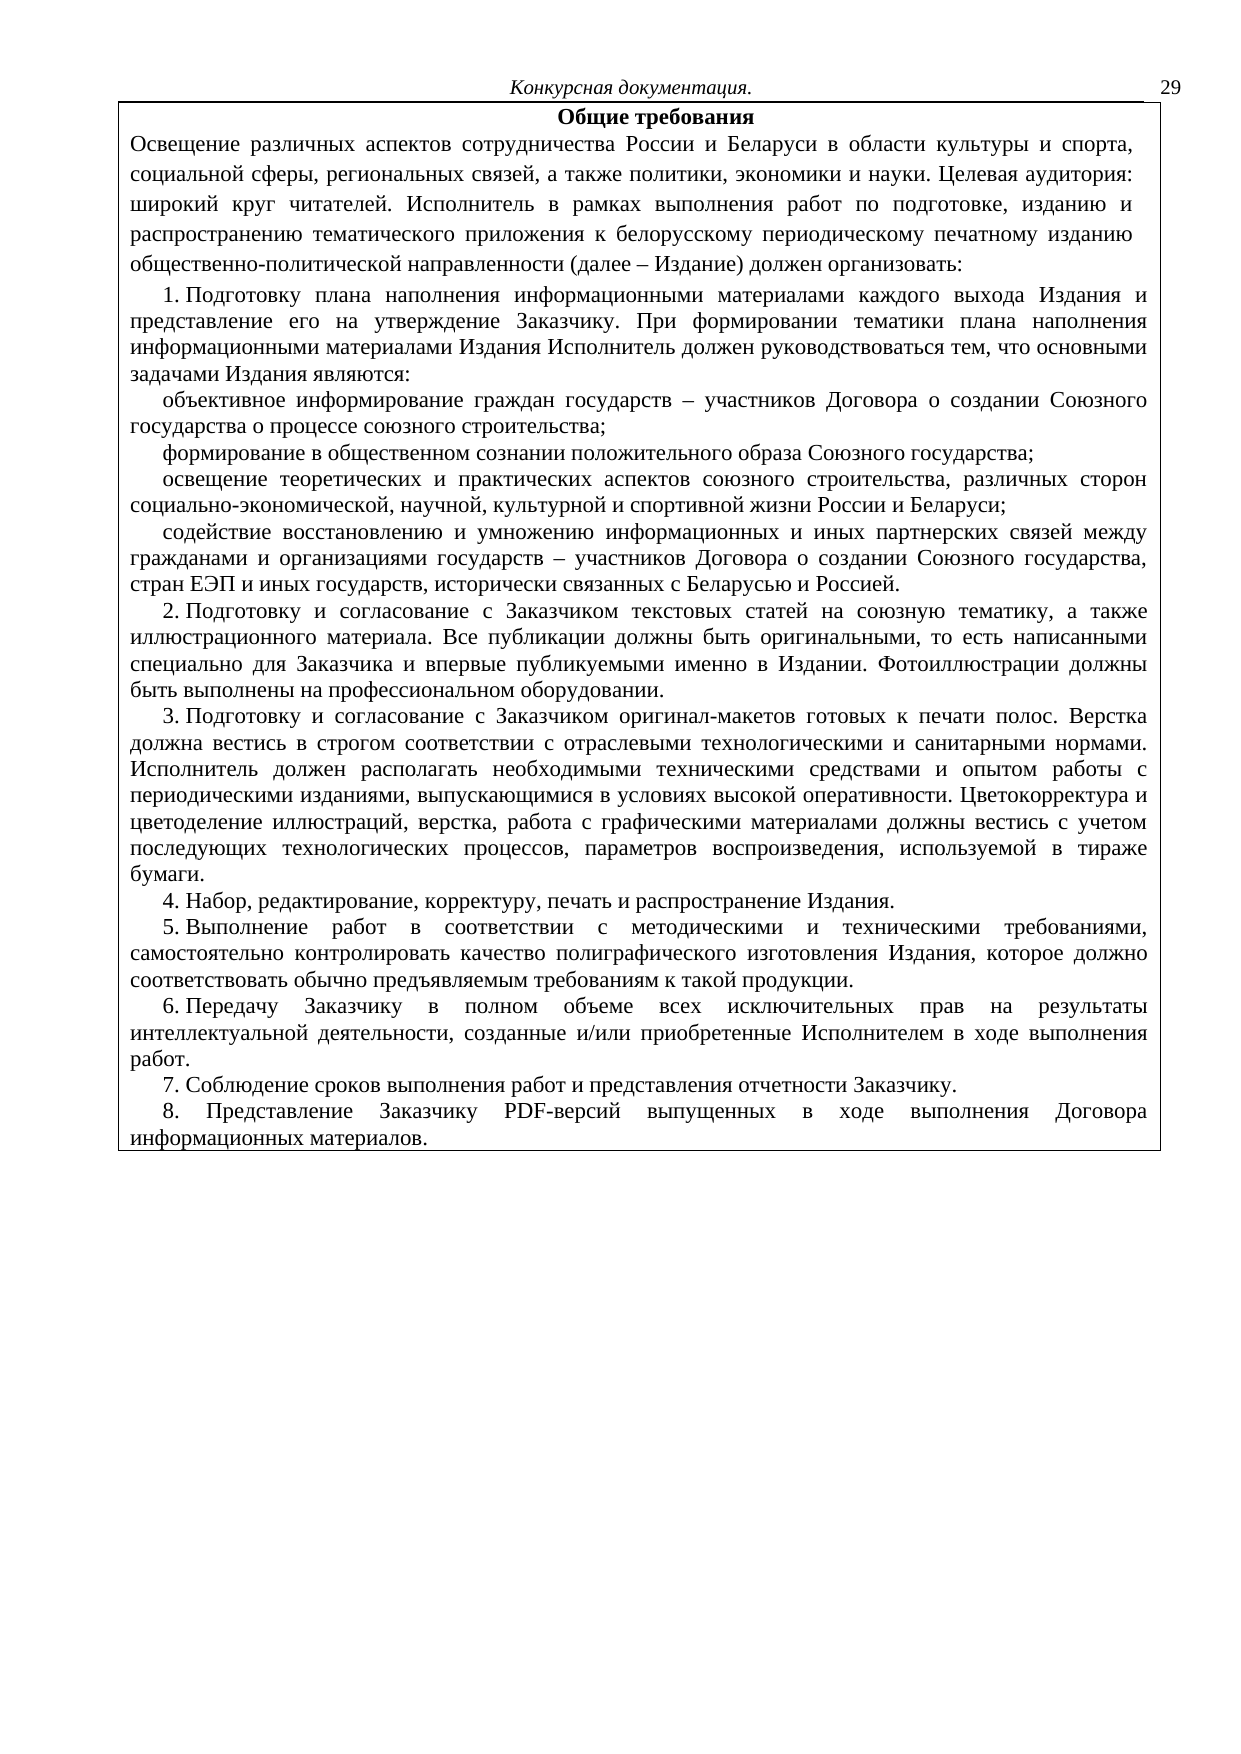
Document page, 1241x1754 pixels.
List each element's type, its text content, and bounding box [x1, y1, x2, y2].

table_cell Общие требования Освещение различных аспектов сотрудничества России и Беларуси в области культуры и спорта, социальной сферы, региональных связей, а также политики, экономики и науки. Целевая аудитория: широкий круг читателей. Исполнитель в рамках выполнения работ по подготовке, изданию и распространению тематического приложения к белорусскому периодическому печатному изданию общественно-политической направленности (далее – Издание) должен организовать: 1. Подготовку плана наполнения информационными материалами каждого выхода Издания и представление его на утверждение Заказчику. При формировании тематики плана наполнения информационными материалами Издания Исполнитель должен руководствоваться тем, что основными задачами Издания являются: объективное информирование граждан государств – участников Договора о создании Союзного государства о процессе союзного строительства; формирование в общественном сознании положительного образа Союзного государства; освещение теоретических и практических аспектов союзного строительства, различных сторон социально-экономической, научной, культурной и спортивной жизни России и Беларуси; содействие восстановлению и умножению информационных и иных партнерских связей между гражданами и организациями государств – участников Договора о создании Союзного государства, стран ЕЭП и иных государств, исторически связанных с Беларусью и Россией. 2. Подготовку и согласование с Заказчиком текстовых статей на союзную тематику, а также иллюстрационного материала. Все публикации должны быть оригинальными, то есть написанными специально для Заказчика и впервые публикуемыми именно в Издании. Фотоиллюстрации должны быть выполнены на профессиональном оборудовании. 3. Подготовку и согласование с Заказчиком оригинал-макетов готовых к печати полос. Верстка должна вестись в строгом соответствии с отраслевыми технологическими и санитарными нормами. Исполнитель должен располагать необходимыми техническими средствами и опытом работы с периодическими изданиями, выпускающимися в условиях высокой оперативности. Цветокорректура и цветоделение иллюстраций, верстка, работа с графическими материалами должны вестись с учетом последующих технологических процессов, параметров воспроизведения, используемой в тираже бумаги. 4. Набор, редактирование, корректуру, печать и распространение Издания. 5. Выполнение работ в соответствии с методическими и техническими требованиями, самостоятельно контролировать качество полиграфического изготовления Издания, которое должно соответствовать обычно предъявляемым требованиям к такой продукции. 6. Передачу Заказчику в полном объеме всех исключительных прав на результаты интеллектуальной деятельности, созданные и/или приобретенные Исполнителем в ходе выполнения работ. 7. Соблюдение сроков выполнения работ и представления отчетности Заказчику. 8. Представление Заказчику PDF-версий выпущенных в ходе выполнения Договора информационных материалов. [119, 103, 1160, 1150]
